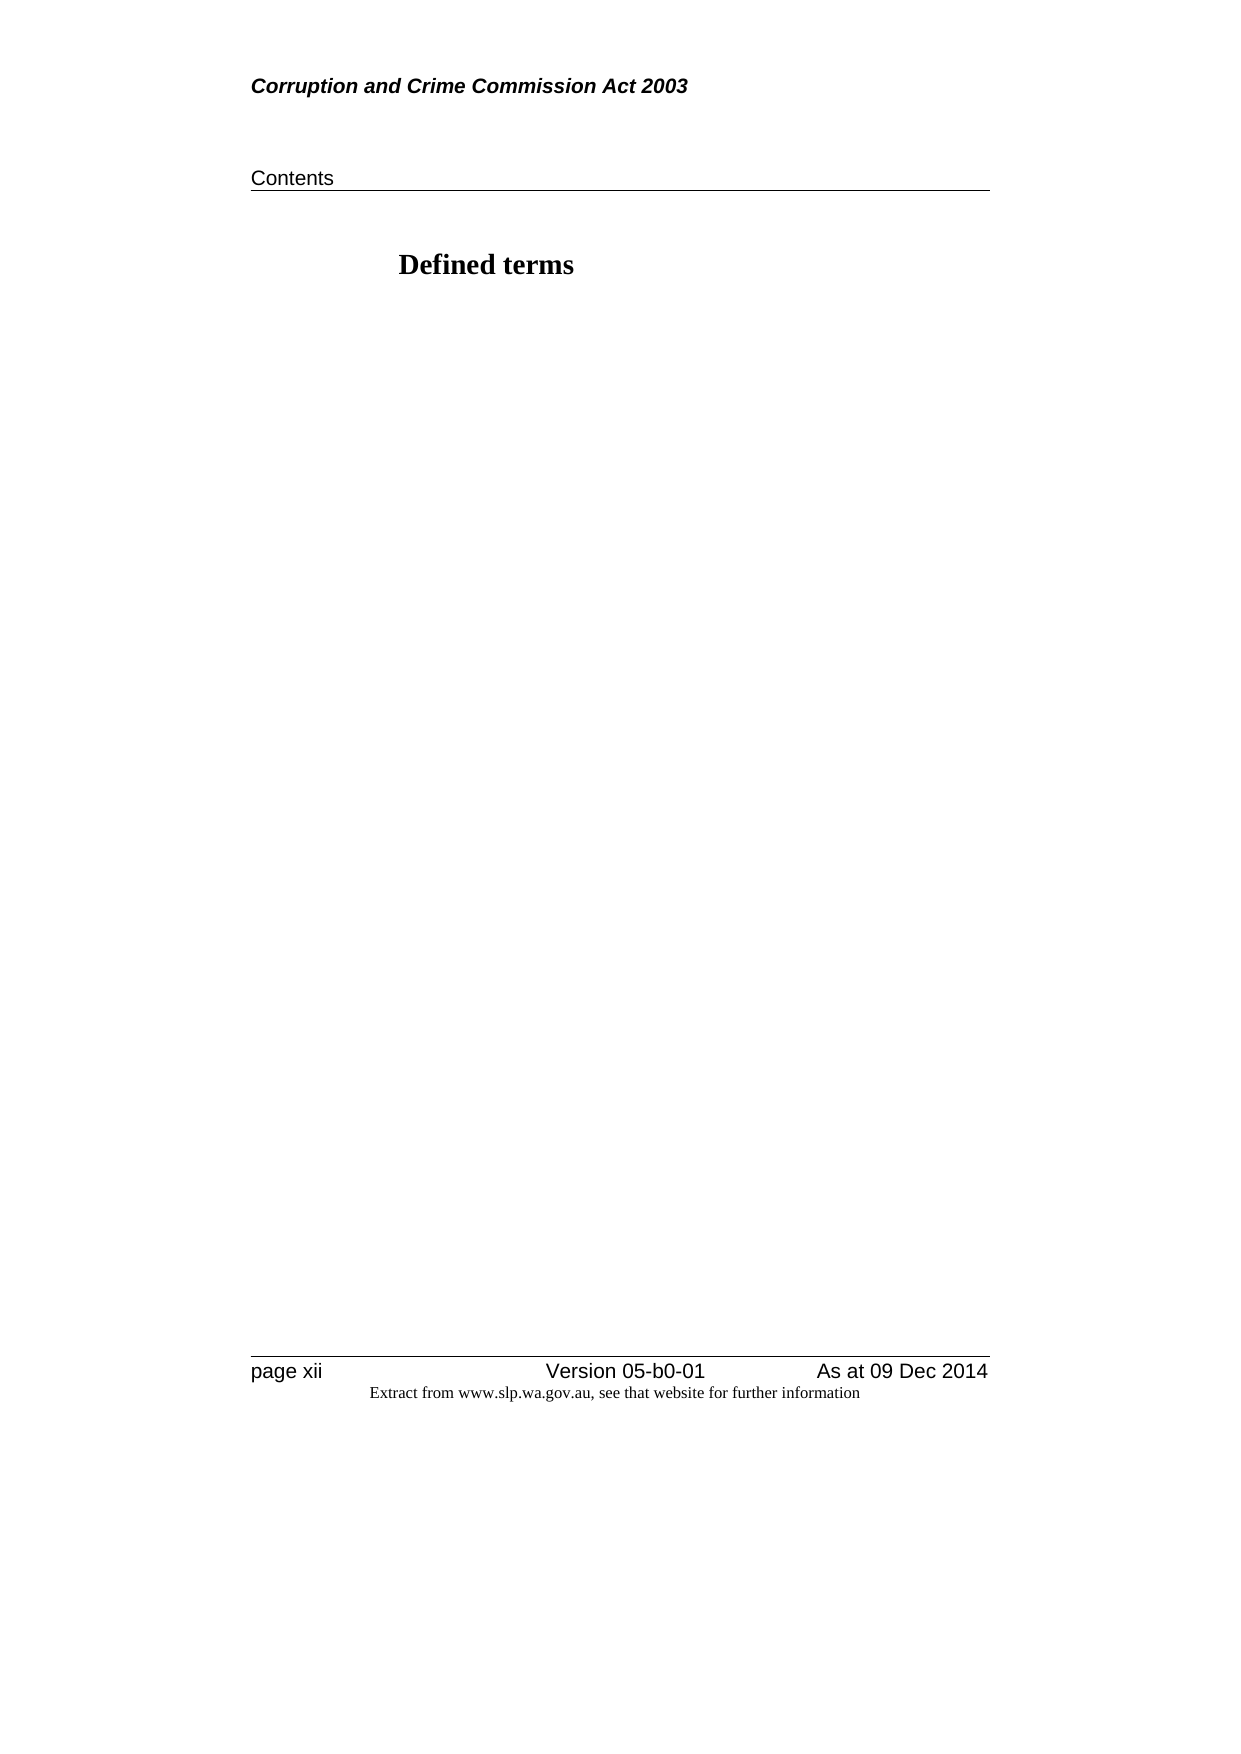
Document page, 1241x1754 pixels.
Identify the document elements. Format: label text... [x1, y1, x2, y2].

text Defined terms [398, 247, 872, 281]
